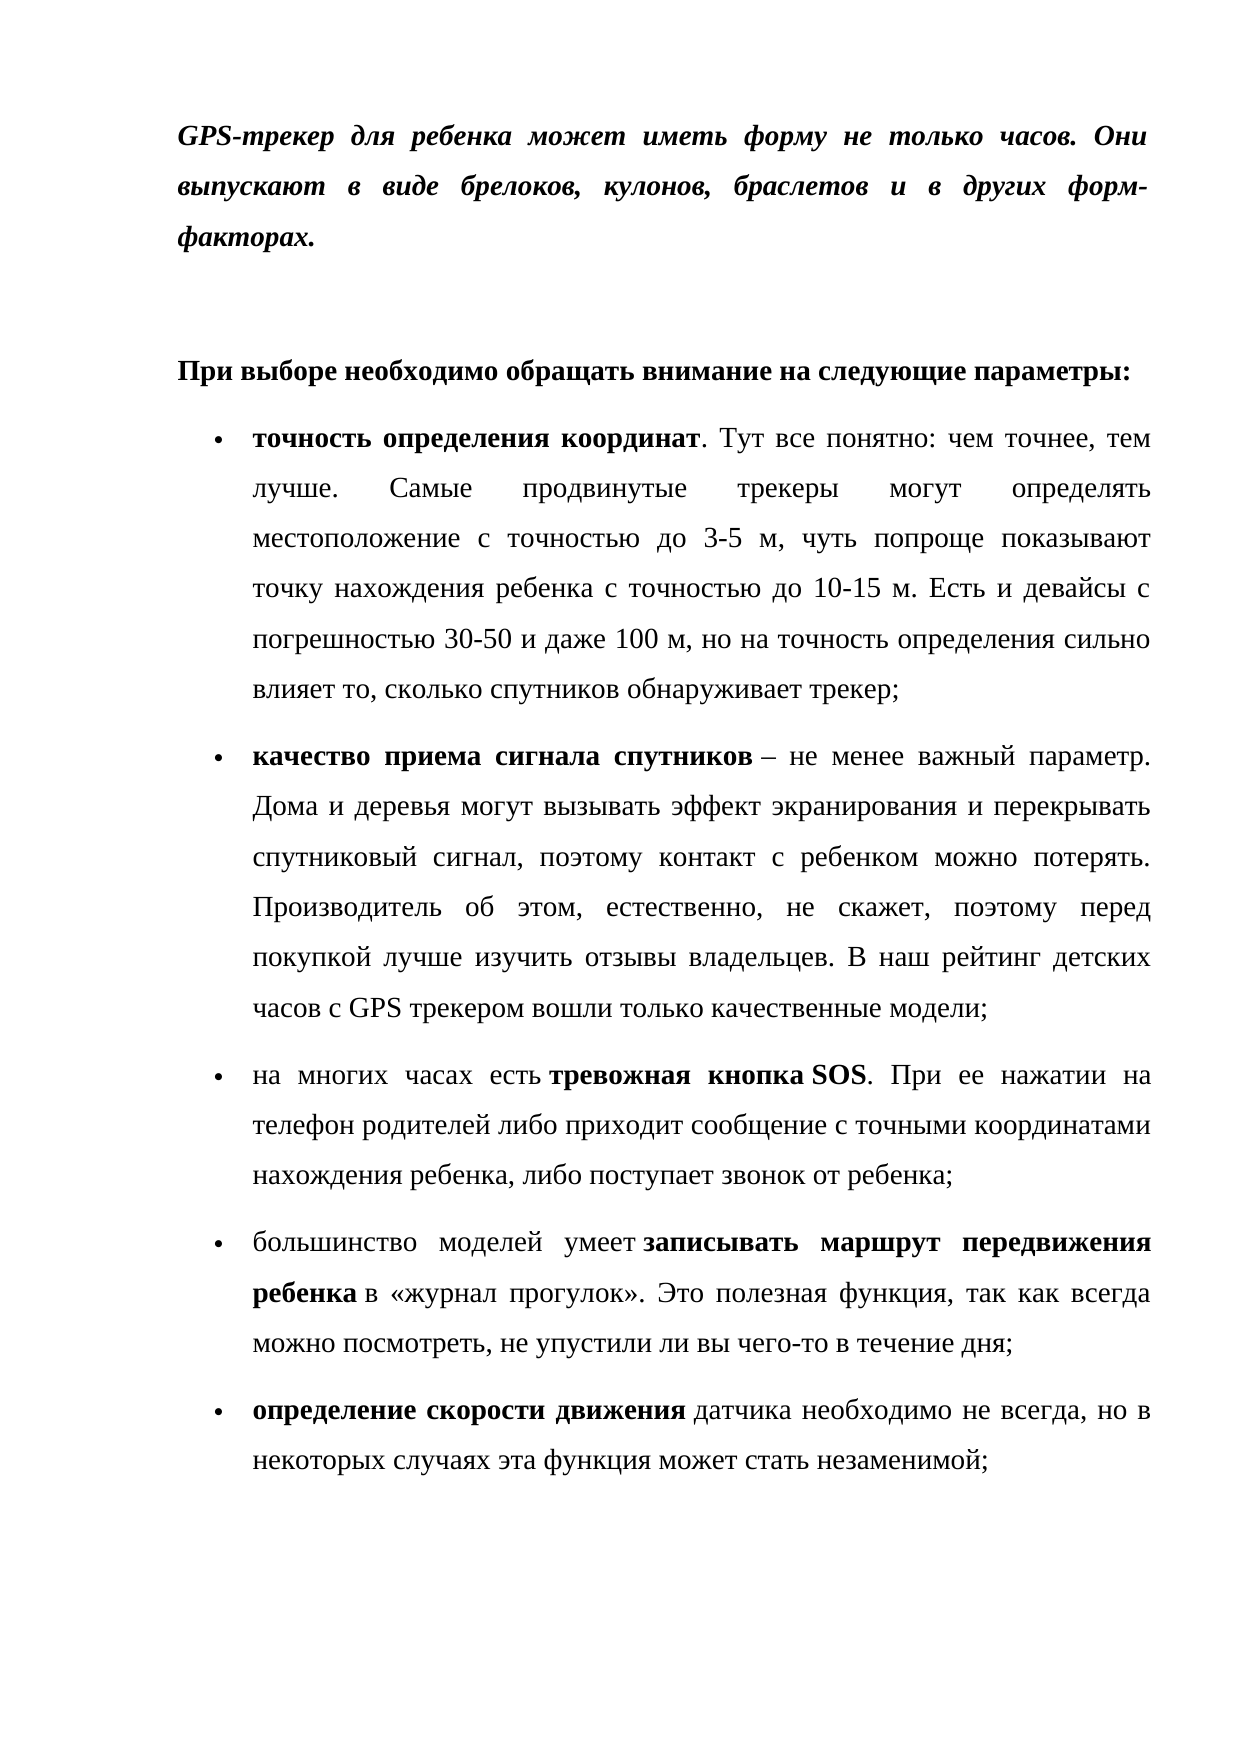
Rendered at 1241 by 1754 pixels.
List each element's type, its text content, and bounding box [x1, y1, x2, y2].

list на многих часах есть тревожная кнопка SOS. При ее нажатии на телефон родителей либо приходит сообщение с точными координатами нахождения ребенка, либо поступает звонок от ребенка; [215, 1057, 1152, 1191]
list большинство моделей умеет записывать маршрут передвижения ребенка в «журнал прогулок». Это полезная функция, так как всегда можно посмотреть, не упустили ли вы чего-то в течение дня; [215, 1224, 1152, 1358]
text GPS-трекер для ребенка может иметь форму не только часов. Они выпускают в виде брелоков, кулонов, браслетов и в других форм-факторах. [177, 118, 1152, 252]
list качество приема сигнала спутников – не менее важный параметр. Дома и деревья могут вызывать эффект экранирования и перекрывать спутниковый сигнал, поэтому контакт с ребенком можно потерять. Производитель об этом, естественно, не скажет, поэтому перед покупкой лучше изучить отзывы владельцев. В наш рейтинг детских часов с GPS трекером вошли только качественные модели; [215, 738, 1152, 1023]
list точность определения координат. Тут все понятно: чем точнее, тем лучше. Самые продвинутые трекеры могут определять местоположение с точностью до 3-5 м, чуть попроще показывают точку нахождения ребенка с точностью до 10-15 м. Есть и девайсы с погрешностью 30-50 и даже 100 м, но на точность определения сильно влияет то, сколько спутников обнаруживает трекер; [215, 420, 1152, 705]
list определение скорости движения датчика необходимо не всегда, но в некоторых случаях эта функция может стать незаменимой; [215, 1392, 1152, 1476]
text При выборе необходимо обращать внимание на следующие параметры: [177, 353, 1152, 386]
